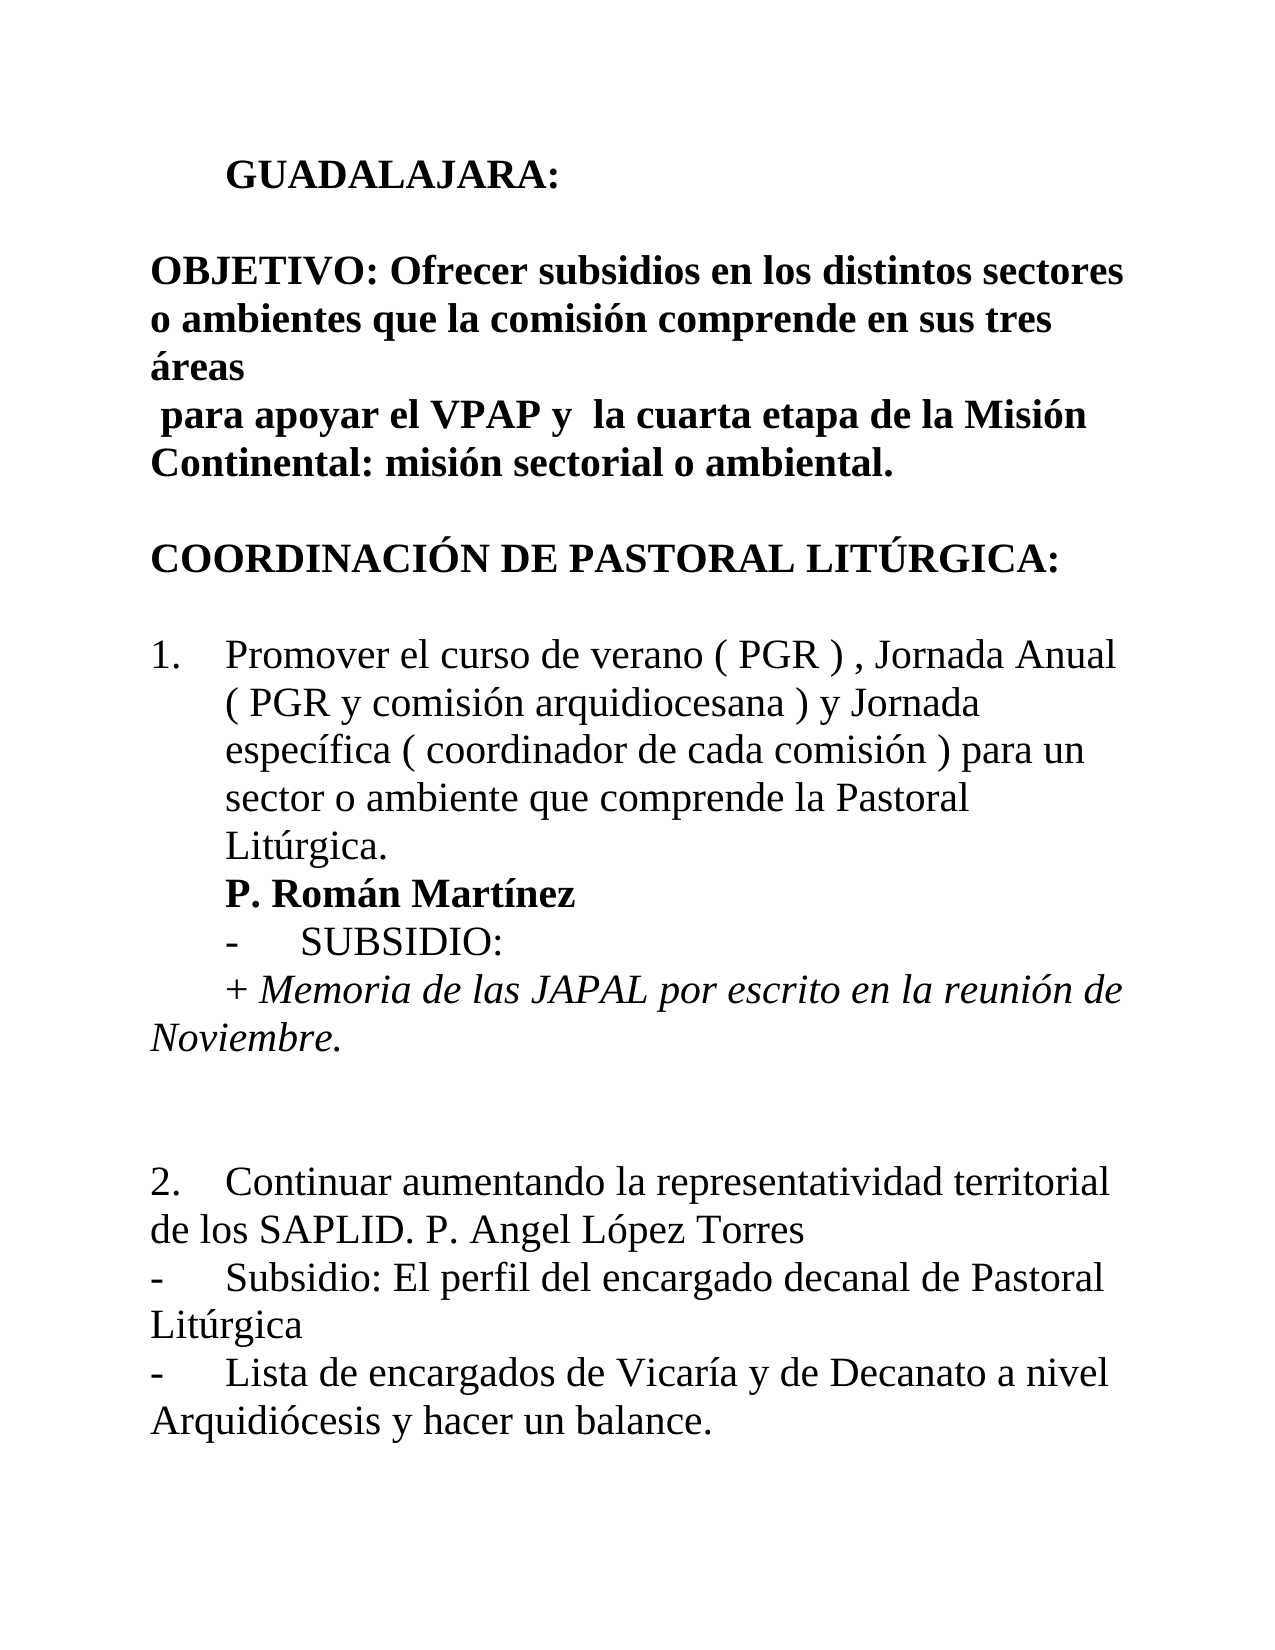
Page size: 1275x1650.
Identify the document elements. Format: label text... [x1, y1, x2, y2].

text COORDINACIÓN DE PASTORAL LITÚRGICA: [150, 533, 1125, 581]
text + Memoria de las JAPAL por escrito en la reunión de Noviembre. [150, 964, 1125, 1060]
text - SUBSIDIO: [150, 917, 1125, 964]
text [150, 150, 1125, 198]
text P. Román Martínez [150, 869, 1125, 917]
text - Lista de encargados de Vicaría y de Decanato a nivel Arquidiócesis y hacer un balance. [150, 1348, 1125, 1444]
text 2. Continuar aumentando la representatividad territorial de los SAPLID. P. Angel López Torres [150, 1156, 1125, 1252]
text OBJETIVO: Ofrecer subsidios en los distintos sectores o ambientes que la comisión comprende en sus tres áreas [150, 246, 1125, 389]
text - Subsidio: El perfil del encargado decanal de Pastoral Litúrgica [150, 1252, 1125, 1348]
text 1. Promover el curso de verano ( PGR ) , Jornada Anual ( PGR y comisión arquidiocesana ) y Jornada específica ( coordinador de cada comisión ) para un sector o ambiente que comprende la Pastoral Litúrgica. [150, 629, 1125, 869]
text para apoyar el VPAP y la cuarta etapa de la Misión Continental: misión sectorial o ambiental. [150, 389, 1125, 485]
